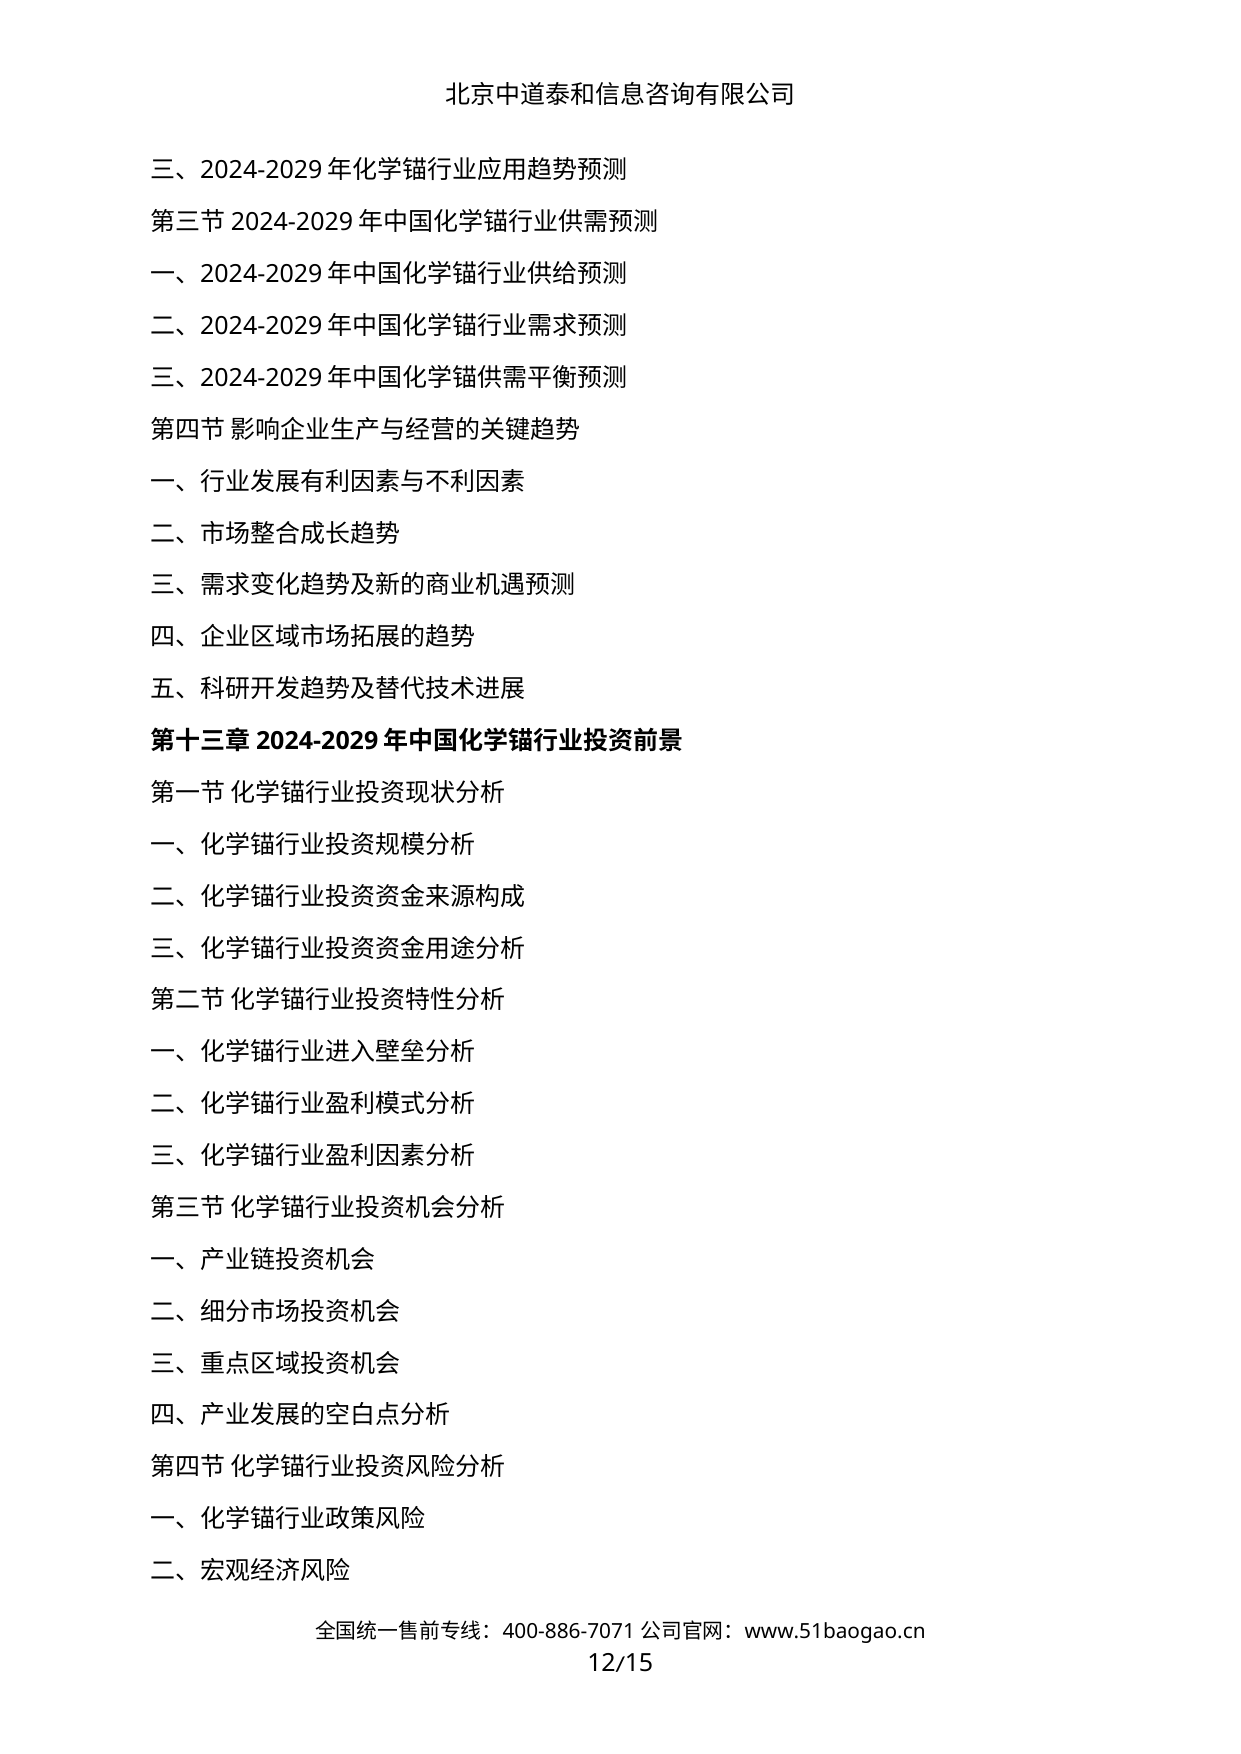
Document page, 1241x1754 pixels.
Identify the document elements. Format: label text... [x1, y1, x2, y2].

text 第四节 影响企业生产与经营的关键趋势 [150, 409, 1090, 446]
text 第十三章 2024-2029年中国化学锚行业投资前景 [150, 721, 1090, 757]
text 四、企业区域市场拓展的趋势 [150, 617, 1090, 653]
text 一、化学锚行业进入壁垒分析 [150, 1032, 1090, 1068]
text 三、化学锚行业投资资金用途分析 [150, 928, 1090, 964]
text 三、2024-2029年化学锚行业应用趋势预测 [150, 150, 1090, 186]
text 五、科研开发趋势及替代技术进展 [150, 669, 1090, 705]
text 一、2024-2029年中国化学锚行业供给预测 [150, 254, 1090, 290]
text 一、产业链投资机会 [150, 1239, 1090, 1276]
text 第一节 化学锚行业投资现状分析 [150, 772, 1090, 809]
text 三、重点区域投资机会 [150, 1343, 1090, 1379]
text 三、需求变化趋势及新的商业机遇预测 [150, 565, 1090, 601]
text 第三节 化学锚行业投资机会分析 [150, 1187, 1090, 1224]
text 一、化学锚行业政策风险 [150, 1499, 1090, 1535]
text 一、化学锚行业投资规模分析 [150, 824, 1090, 861]
text 二、2024-2029年中国化学锚行业需求预测 [150, 306, 1090, 342]
text 三、化学锚行业盈利因素分析 [150, 1136, 1090, 1172]
text 第四节 化学锚行业投资风险分析 [150, 1447, 1090, 1483]
text 第三节 2024-2029年中国化学锚行业供需预测 [150, 202, 1090, 238]
text 二、市场整合成长趋势 [150, 513, 1090, 549]
text 二、细分市场投资机会 [150, 1291, 1090, 1327]
text 二、宏观经济风险 [150, 1551, 1090, 1587]
text 三、2024-2029年中国化学锚供需平衡预测 [150, 357, 1090, 394]
text 第二节 化学锚行业投资特性分析 [150, 980, 1090, 1016]
text 四、产业发展的空白点分析 [150, 1395, 1090, 1431]
text 一、行业发展有利因素与不利因素 [150, 461, 1090, 497]
text 二、化学锚行业投资资金来源构成 [150, 876, 1090, 912]
text 二、化学锚行业盈利模式分析 [150, 1084, 1090, 1120]
